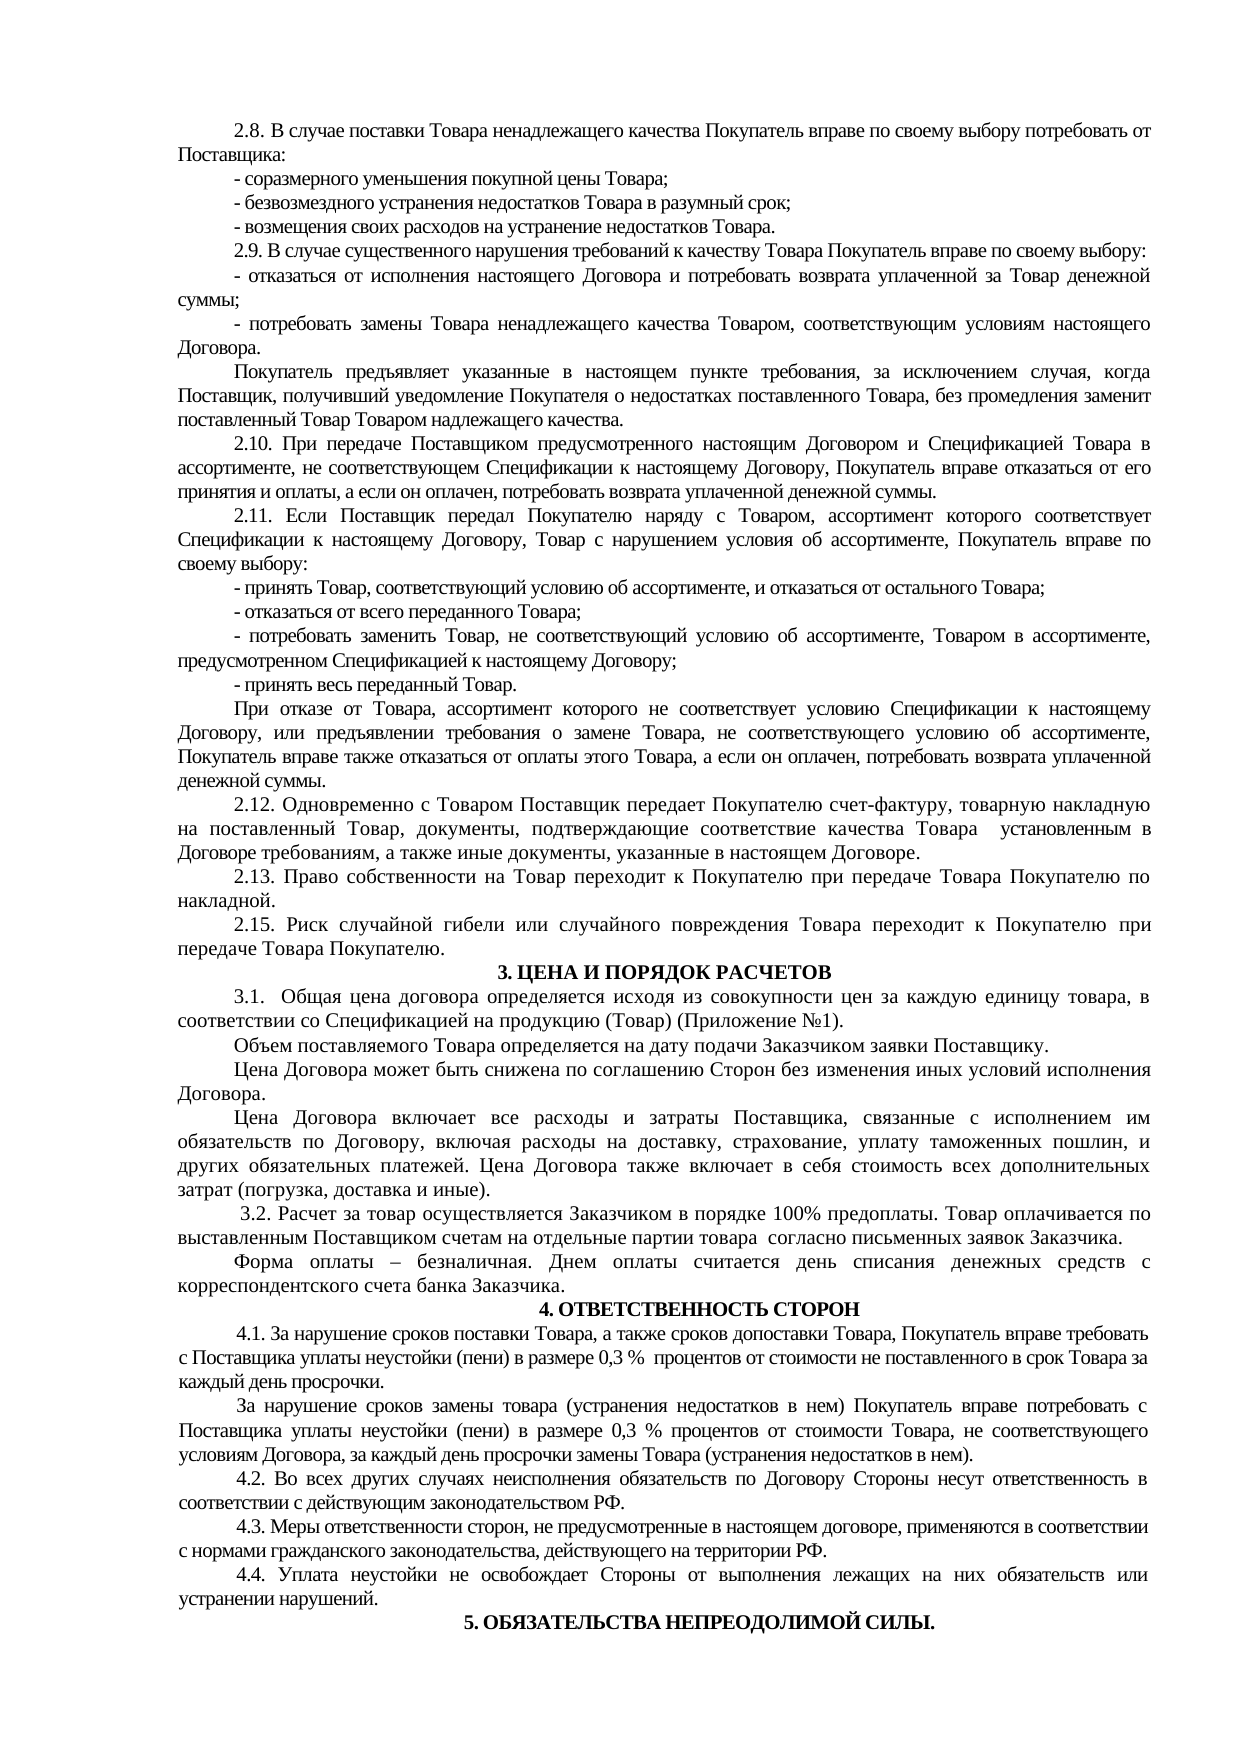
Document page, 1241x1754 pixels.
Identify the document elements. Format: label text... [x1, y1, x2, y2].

text Цена Договора может быть снижена по соглашению Сторон без изменения иных условий исполнения Договора. [177, 1057, 1152, 1105]
text 2.11. Если Поставщик передал Покупателю наряду с Товаром, ассортимент которого соответствует Спецификации к настоящему Договору, Товар с нарушением условия об ассортименте, Покупатель вправе по своему выбору: [177, 503, 1152, 575]
text Форма оплаты – безналичная. Днем оплаты считается день списания денежных средств с корреспондентского счета банка Заказчика. [177, 1249, 1152, 1297]
text - соразмерного уменьшения покупной цены Товара; [177, 166, 1152, 190]
text - возмещения своих расходов на устранение недостатков Товара. [177, 214, 1152, 238]
text 2.8. В случае поставки Товара ненадлежащего качества Покупатель вправе по своему выбору потребовать от Поставщика: [177, 118, 1152, 166]
text - принять Товар, соответствующий условию об ассортименте, и отказаться от остального Товара; [177, 575, 1152, 599]
text 4.3. Меры ответственности сторон, не предусмотренные в настоящем договоре, применяются в соответствии с нормами гражданского законодательства, действующего на территории РФ. [178, 1514, 1149, 1562]
text 2.10. При передаче Поставщиком предусмотренного настоящим Договором и Спецификацией Товара в ассортименте, не соответствующем Спецификации к настоящему Договору, Покупатель вправе отказаться от его принятия и оплаты, а если он оплачен, потребовать возврата уплаченной денежной суммы. [177, 431, 1152, 503]
text 2.15. Риск случайной гибели или случайного повреждения Товара переходит к Покупателю при передаче Товара Покупателю. [177, 912, 1152, 960]
text 4. ОТВЕТСТВЕННОСТЬ СТОРОН [178, 1297, 1149, 1321]
text 2.13. Право собственности на Товар переходит к Покупателю при передаче Товара Покупателю по накладной. [177, 864, 1152, 912]
text 4.4. Уплата неустойки не освобождает Стороны от выполнения лежащих на них обязательств или устранении нарушений. [178, 1562, 1149, 1610]
text Покупатель предъявляет указанные в настоящем пункте требования, за исключением случая, когда Поставщик, получивший уведомление Покупателя о недостатках поставленного Товара, без промедления заменит поставленный Товар Товаром надлежащего качества. [177, 359, 1152, 431]
text 5. ОБЯЗАТЕЛЬСТВА НЕПРЕОДОЛИМОЙ СИЛЫ. [178, 1610, 1149, 1634]
text 4.1. За нарушение сроков поставки Товара, а также сроков допоставки Товара, Покупатель вправе требовать с Поставщика уплаты неустойки (пени) в размере 0,3 % процентов от стоимости не поставленного в срок Товара за каждый день просрочки. [178, 1321, 1149, 1393]
text - отказаться от исполнения настоящего Договора и потребовать возврата уплаченной за Товар денежной суммы; [177, 262, 1152, 311]
text 4.2. Во всех других случаях неисполнения обязательств по Договору Стороны несут ответственность в соответствии с действующим законодательством РФ. [178, 1466, 1149, 1514]
text - отказаться от всего переданного Товара; [177, 599, 1152, 623]
text Цена Договора включает все расходы и затраты Поставщика, связанные с исполнением им обязательств по Договору, включая расходы на доставку, страхование, уплату таможенных пошлин, и других обязательных платежей. Цена Договора также включает в себя стоимость всех дополнительных затрат (погрузка, доставка и иные). [177, 1105, 1152, 1201]
text - потребовать замены Товара ненадлежащего качества Товаром, соответствующим условиям настоящего Договора. [177, 311, 1152, 359]
text 2.12. Одновременно с Товаром Поставщик передает Покупателю счет-фактуру, товарную накладную на поставленный Товар, документы, подтверждающие соответствие качества Товара установленным в Договоре требованиям, а также иные документы, указанные в настоящем Договоре. [177, 792, 1152, 864]
text - потребовать заменить Товар, не соответствующий условию об ассортименте, Товаром в ассортименте, предусмотренном Спецификацией к настоящему Договору; [177, 623, 1152, 672]
text При отказе от Товара, ассортимент которого не соответствует условию Спецификации к настоящему Договору, или предъявлении требования о замене Товара, не соответствующего условию об ассортименте, Покупатель вправе также отказаться от оплаты этого Товара, а если он оплачен, потребовать возврата уплаченной денежной суммы. [177, 696, 1152, 792]
text - безвозмездного устранения недостатков Товара в разумный срок; [177, 190, 1152, 214]
text За нарушение сроков замены товара (устранения недостатков в нем) Покупатель вправе потребовать с Поставщика уплаты неустойки (пени) в размере 0,3 % процентов от стоимости Товара, не соответствующего условиям Договора, за каждый день просрочки замены Товара (устранения недостатков в нем). [178, 1393, 1149, 1466]
text 3.1. Общая цена договора определяется исходя из совокупности цен за каждую единицу товара, в соответствии со Спецификацией на продукцию (Товар) (Приложение №1). [177, 984, 1152, 1032]
text 2.9. В случае существенного нарушения требований к качеству Товара Покупатель вправе по своему выбору: [177, 238, 1152, 262]
text Объем поставляемого Товара определяется на дату подачи Заказчиком заявки Поставщику. [177, 1032, 1152, 1057]
text 3.2. Расчет за товар осуществляется Заказчиком в порядке 100% предоплаты. Товар оплачивается по выставленным Поставщиком счетам на отдельные партии товара согласно письменных заявок Заказчика. [177, 1201, 1152, 1249]
text 3. ЦЕНА И ПОРЯДОК РАСЧЕТОВ [177, 960, 1152, 984]
text - принять весь переданный Товар. [177, 672, 1152, 696]
